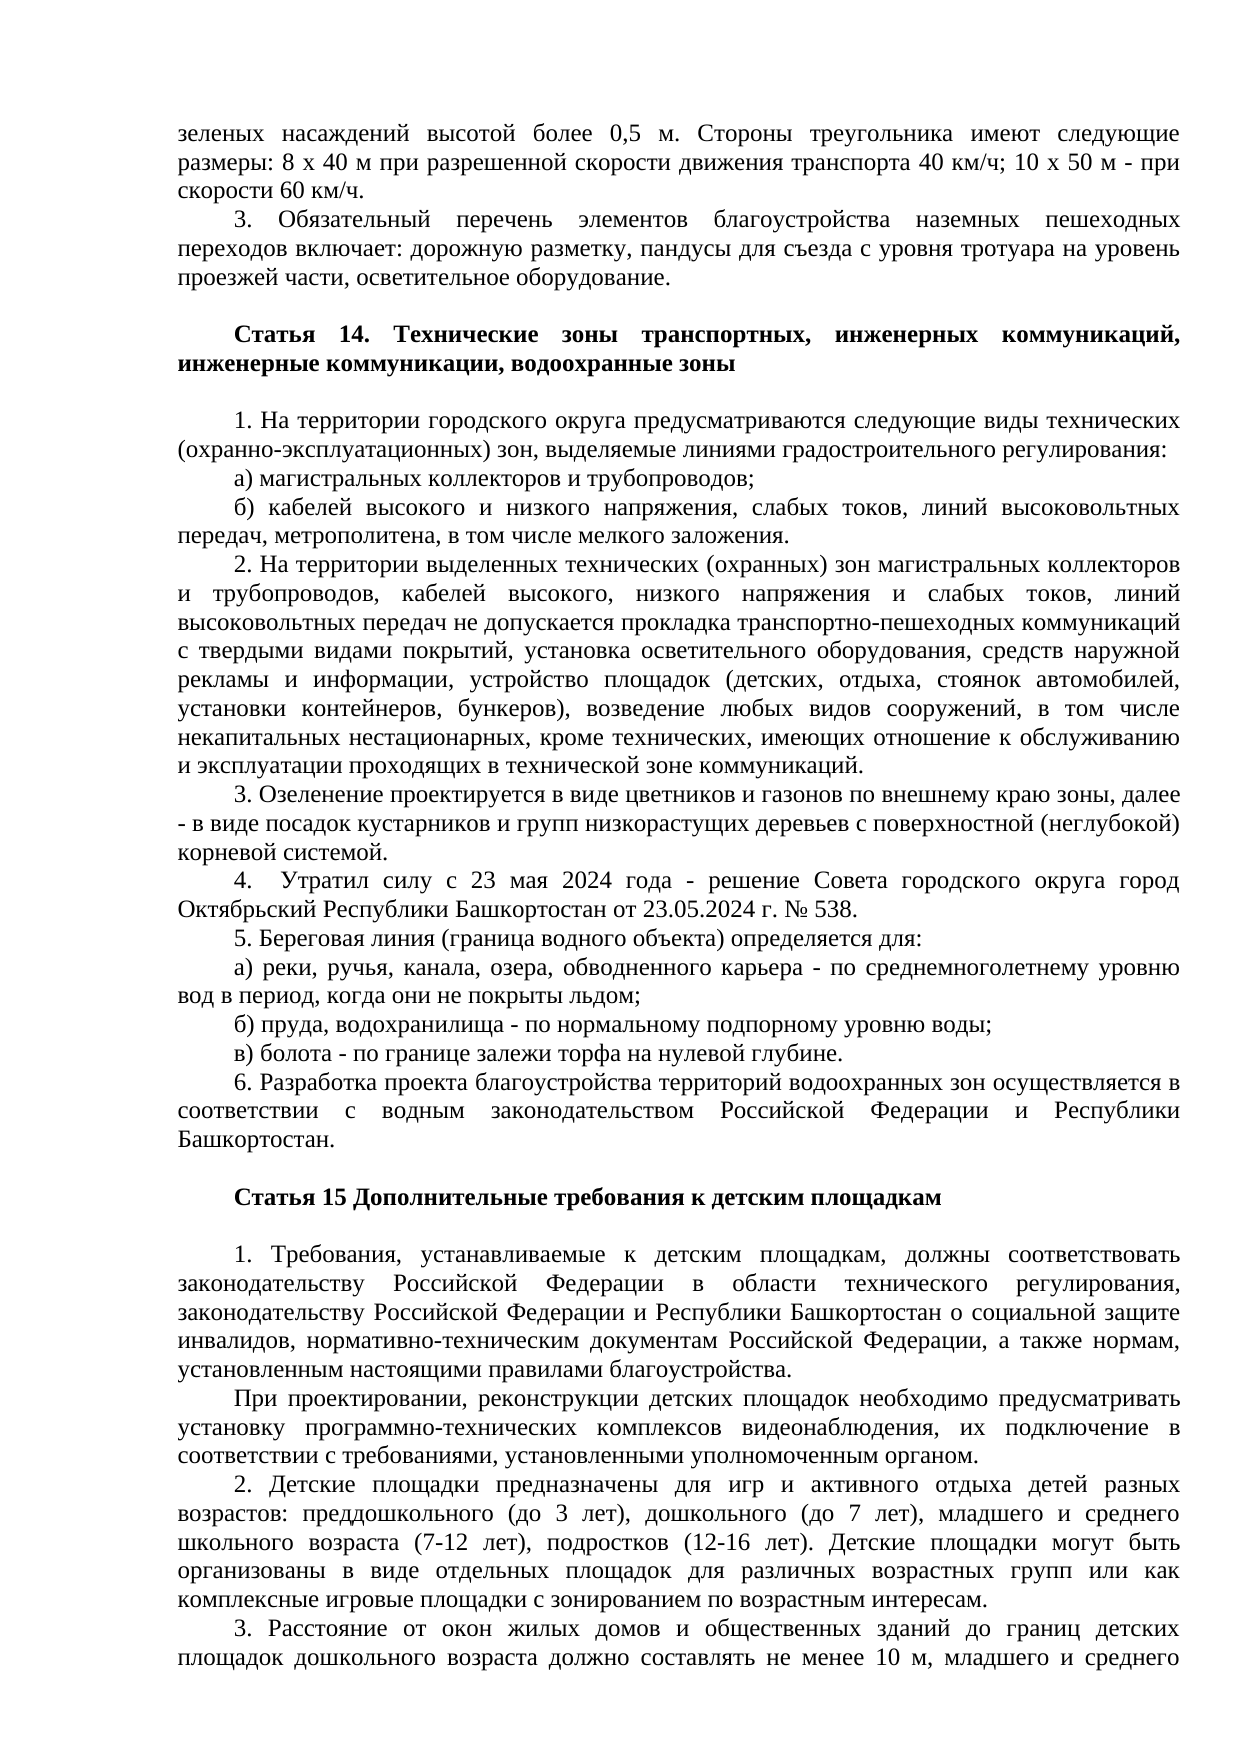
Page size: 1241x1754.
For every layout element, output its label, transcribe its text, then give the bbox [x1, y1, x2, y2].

text б) пруда, водохранилища - по нормальному подпорному уровню воды; [177, 1009, 1181, 1038]
text 1. На территории городского округа предусматриваются следующие виды технических (охранно-эксплуатационных) зон, выделяемые линиями градостроительного регулирования: [177, 406, 1181, 463]
text 2. Детские площадки предназначены для игр и активного отдыха детей разных возрастов: преддошкольного (до 3 лет), дошкольного (до 7 лет), младшего и среднего школьного возраста (7-12 лет), подростков (12-16 лет). Детские площадки могут быть организованы в виде отдельных площадок для различных возрастных групп или как комплексные игровые площадки с зонированием по возрастным интересам. [177, 1469, 1181, 1613]
text 4. Утратил силу с 23 мая 2024 года - решение Совета городского округа город Октябрьский Республики Башкортостан от 23.05.2024 г. № 538. [177, 866, 1181, 923]
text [177, 1613, 1181, 1671]
text 1. Требования, устанавливаемые к детским площадкам, должны соответствовать законодательству Российской Федерации в области технического регулирования, законодательству Российской Федерации и Республики Башкортостан о социальной защите инвалидов, нормативно-техническим документам Российской Федерации, а также нормам, установленным настоящими правилами благоустройства. [177, 1239, 1181, 1383]
text 5. Береговая линия (граница водного объекта) определяется для: [177, 923, 1181, 952]
text б) кабелей высокого и низкого напряжения, слабых токов, линий высоковольтных передач, метрополитена, в том числе мелкого заложения. [177, 492, 1181, 549]
title Статья 14. Технические зоны транспортных, инженерных коммуникаций, инженерные коммуникации, водоохранные зоны [177, 319, 1181, 377]
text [177, 118, 1181, 204]
text в) болота - по границе залежи торфа на нулевой глубине. [177, 1038, 1181, 1067]
text При проектировании, реконструкции детских площадок необходимо предусматривать установку программно-технических комплексов видеонаблюдения, их подключение в соответствии с требованиями, установленными уполномоченным органом. [177, 1383, 1181, 1469]
text а) реки, ручья, канала, озера, обводненного карьера - по среднемноголетнему уровню вод в период, когда они не покрыты льдом; [177, 952, 1181, 1009]
text 2. На территории выделенных технических (охранных) зон магистральных коллекторов и трубопроводов, кабелей высокого, низкого напряжения и слабых токов, линий высоковольтных передач не допускается прокладка транспортно-пешеходных коммуникаций с твердыми видами покрытий, установка осветительного оборудования, средств наружной рекламы и информации, устройство площадок (детских, отдыха, стоянок автомобилей, установки контейнеров, бункеров), возведение любых видов сооружений, в том числе некапитальных нестационарных, кроме технических, имеющих отношение к обслуживанию и эксплуатации проходящих в технической зоне коммуникаций. [177, 549, 1181, 779]
text 6. Разработка проекта благоустройства территорий водоохранных зон осуществляется в соответствии с водным законодательством Российской Федерации и Республики Башкортостан. [177, 1067, 1181, 1153]
text 3. Озеленение проектируется в виде цветников и газонов по внешнему краю зоны, далее - в виде посадок кустарников и групп низкорастущих деревьев с поверхностной (неглубокой) корневой системой. [177, 779, 1181, 866]
text 3. Обязательный перечень элементов благоустройства наземных пешеходных переходов включает: дорожную разметку, пандусы для съезда с уровня тротуара на уровень проезжей части, осветительное оборудование. [177, 204, 1181, 291]
text а) магистральных коллекторов и трубопроводов; [177, 463, 1181, 492]
title Статья 15 Дополнительные требования к детским площадкам [177, 1182, 1181, 1211]
